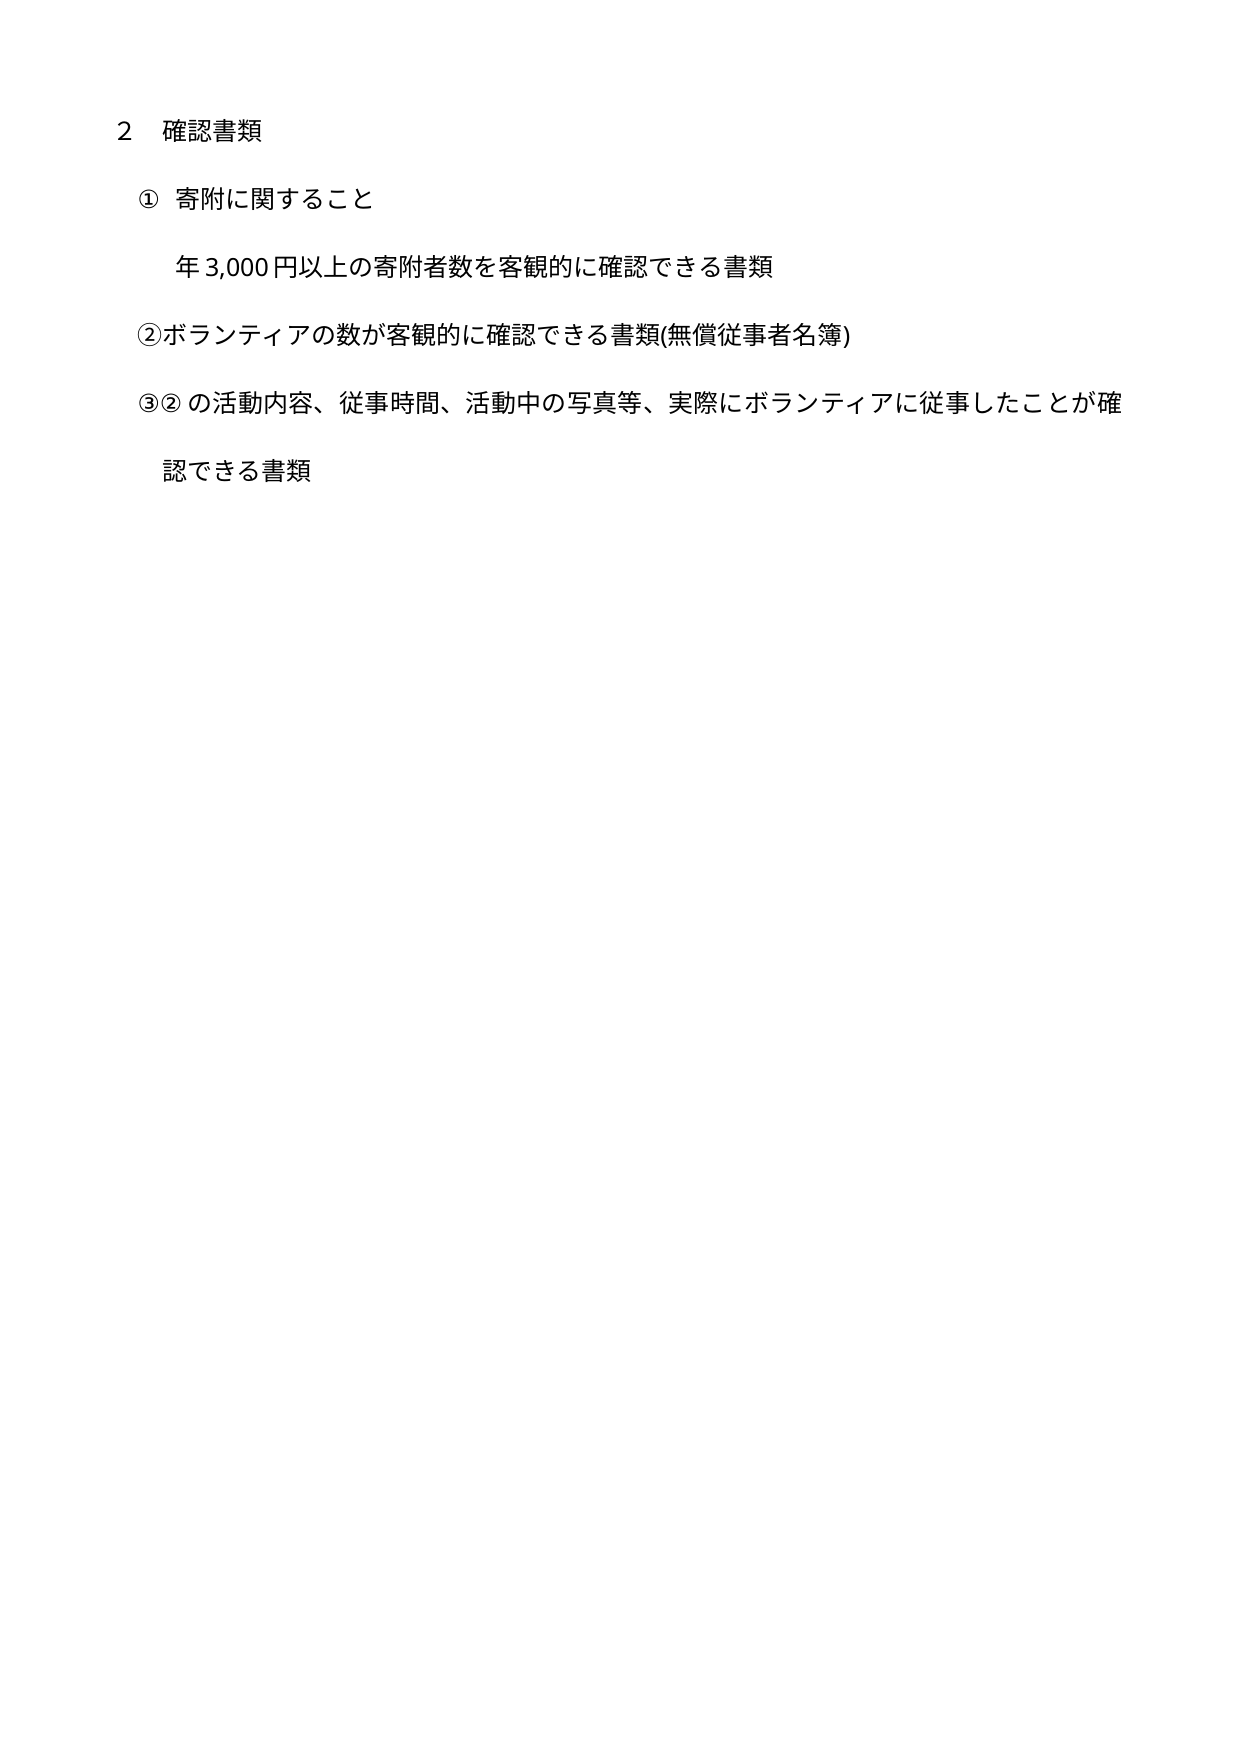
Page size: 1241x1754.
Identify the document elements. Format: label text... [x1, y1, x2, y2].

text 年3,000円以上の寄附者数を客観的に確認できる書類 [175, 232, 1125, 300]
text ②ボランティアの数が客観的に確認できる書類(無償従事者名簿) [112, 300, 1125, 368]
text ③②の活動内容、従事時間、活動中の写真等、実際にボランティアに従事したことが確認できる書類 [137, 368, 1125, 503]
text ２ 確認書類 [112, 96, 1125, 164]
list 寄附に関すること [137, 164, 1125, 232]
